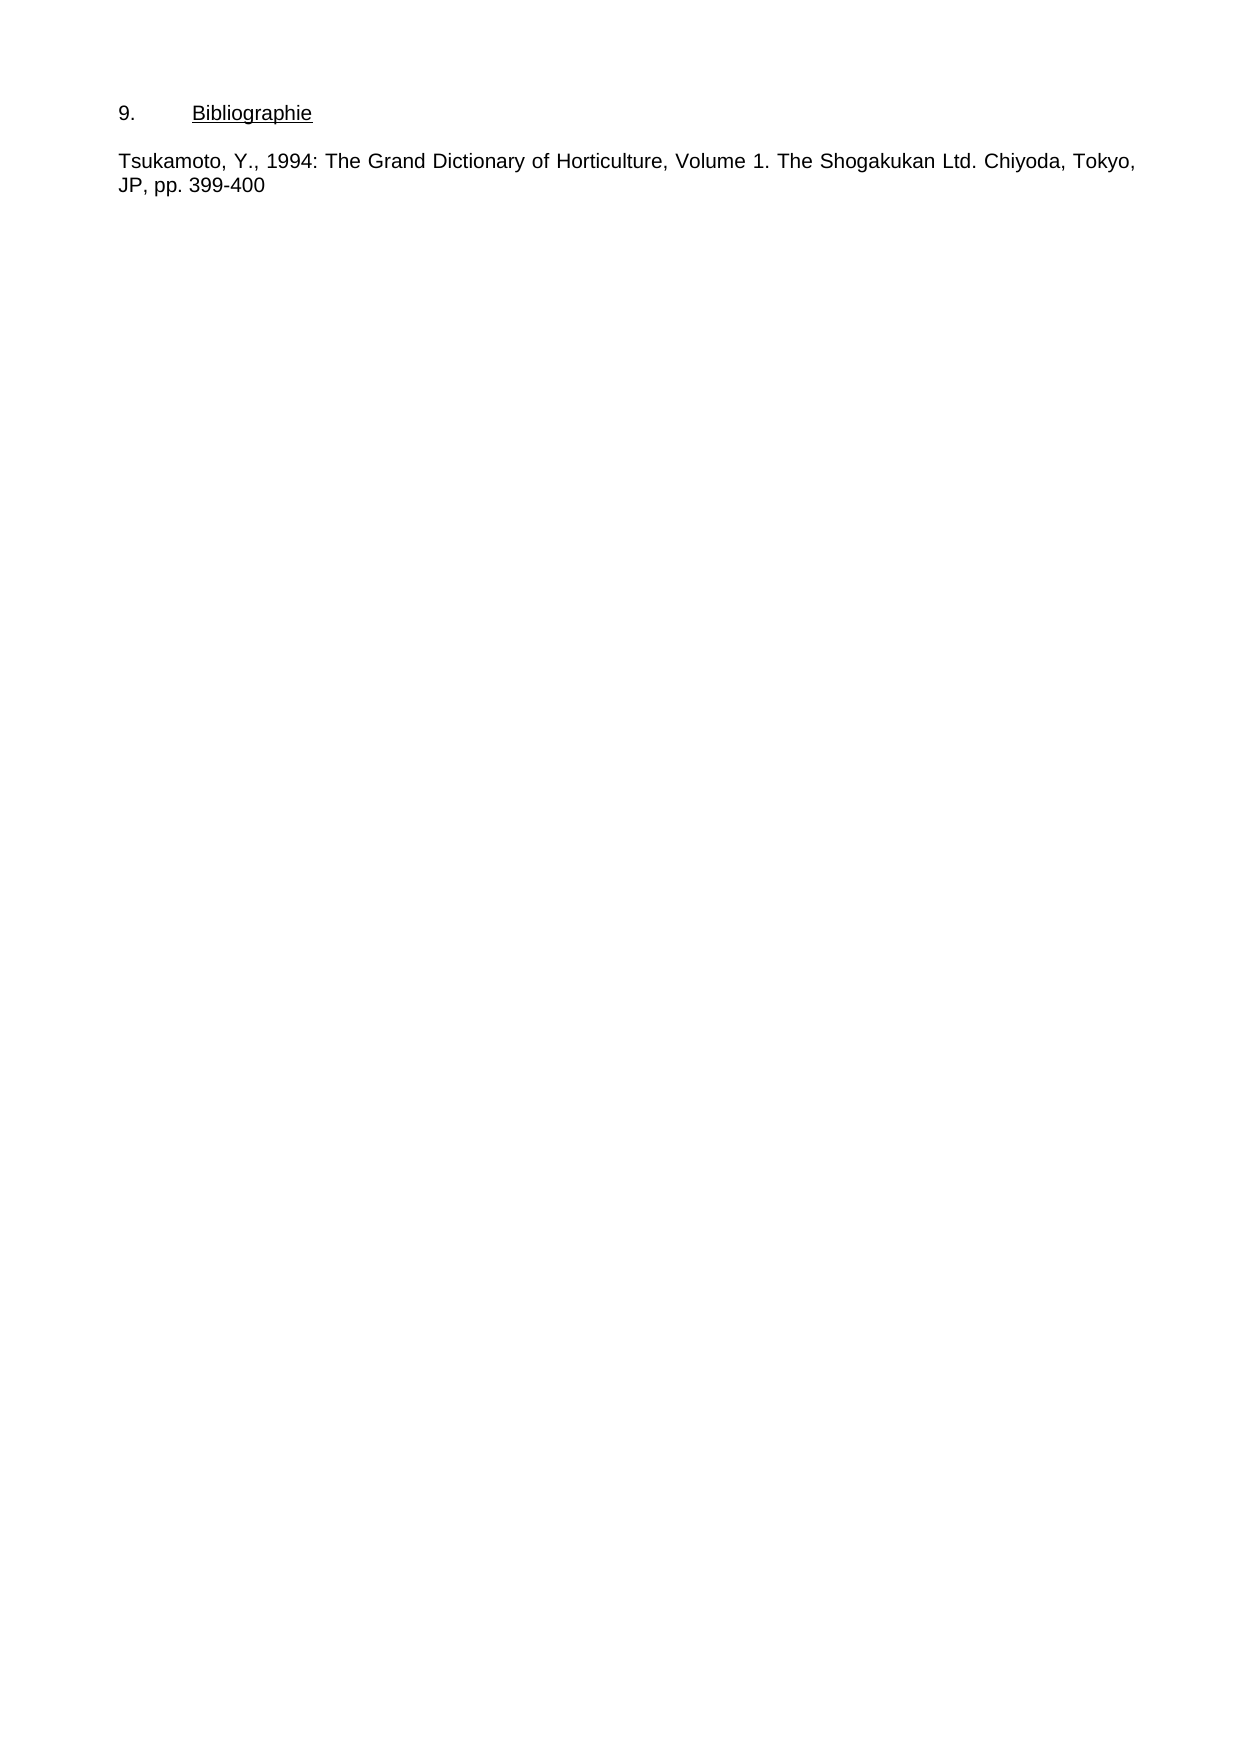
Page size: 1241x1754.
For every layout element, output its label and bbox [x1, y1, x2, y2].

table_header [118, 77, 1137, 197]
